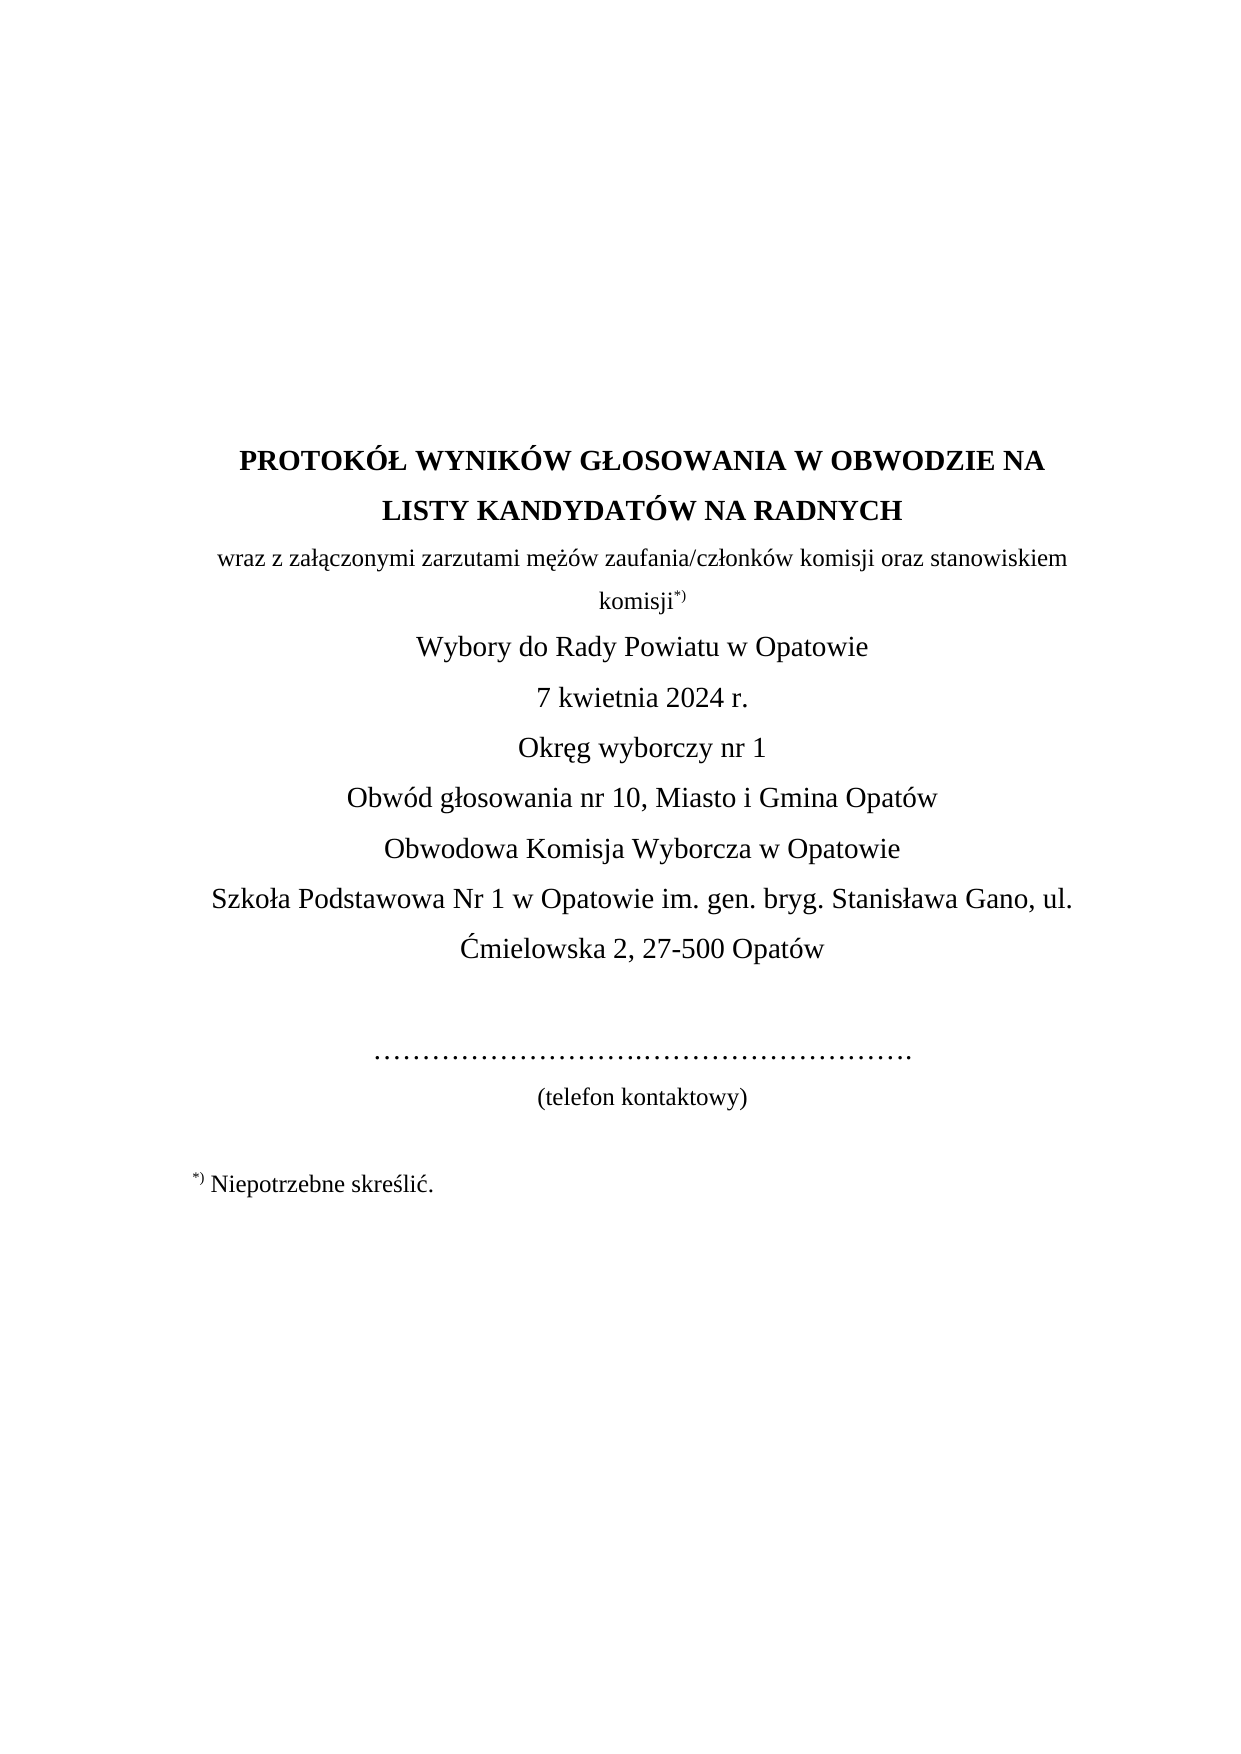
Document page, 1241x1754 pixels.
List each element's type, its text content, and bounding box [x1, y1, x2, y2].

list *) Niepotrzebne skreślić. [192, 1169, 1092, 1197]
list PROTOKÓŁ WYNIKÓW GŁOSOWANIA W OBWODZIE NA LISTY KANDYDATÓW NA RADNYCH [192, 443, 1092, 527]
list Obwód głosowania nr 10, Miasto i Gmina Opatów [192, 781, 1092, 814]
list wraz z załączonymi zarzutami mężów zaufania/członków komisji oraz stanowiskiem komisji*) [192, 543, 1092, 615]
list Szkoła Podstawowa Nr 1 w Opatowie im. gen. bryg. Stanisława Gano, ul. Ćmielowska 2, 27-500 Opatów [192, 881, 1092, 965]
list 7 kwietnia 2024 r. [192, 680, 1092, 713]
list Obwodowa Komisja Wyborcza w Opatowie [192, 831, 1092, 864]
list Okręg wyborczy nr 1 [192, 730, 1092, 764]
list (telefon kontaktowy) [192, 1082, 1092, 1111]
list ……………………….………………………. [192, 1032, 1092, 1066]
list Wybory do Rady Powiatu w Opatowie [192, 629, 1092, 663]
